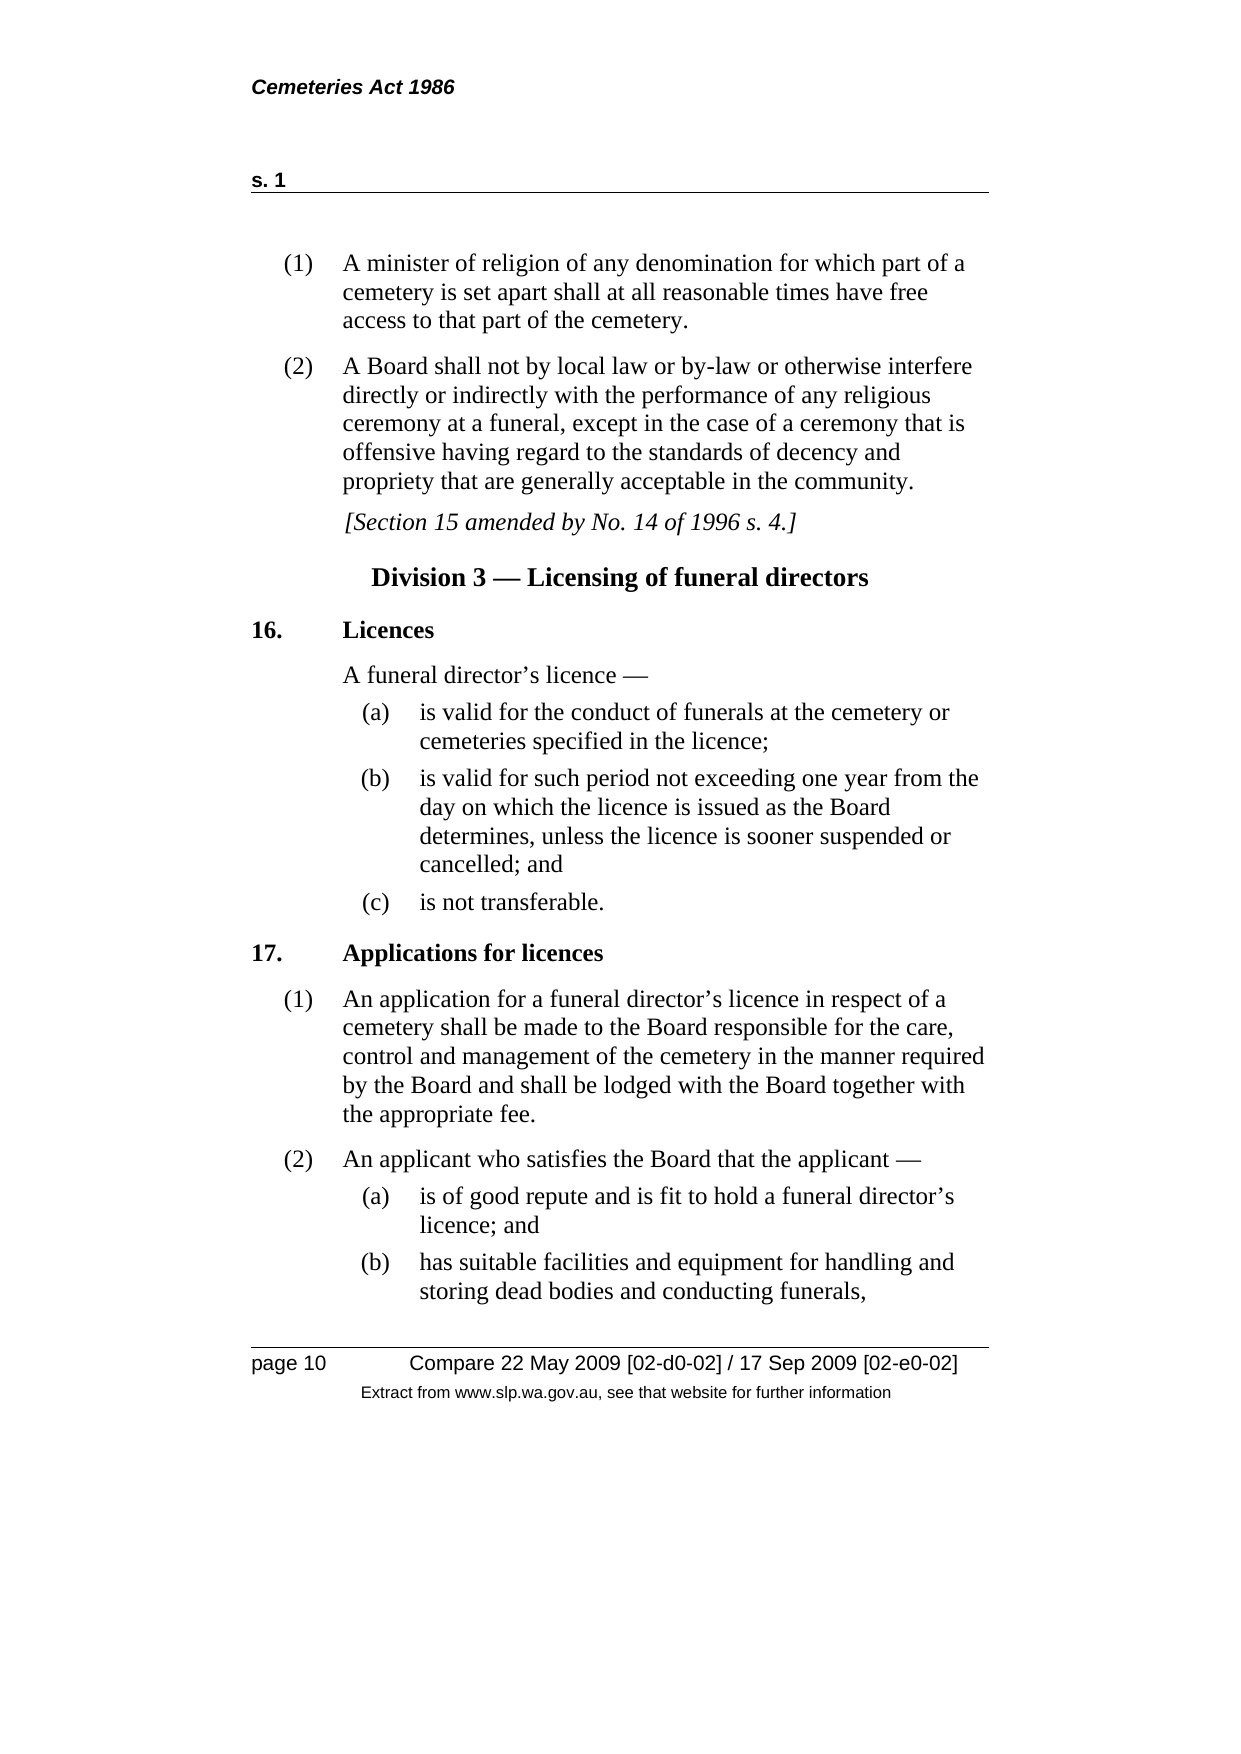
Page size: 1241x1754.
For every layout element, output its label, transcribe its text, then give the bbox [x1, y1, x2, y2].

text (2) A Board shall not by local law or by-law or otherwise interfere directly or indirectly with the performance of any religious ceremony at a funeral, except in the case of a ceremony that is offensive having regard to the standards of decency and propriety that are generally acceptable in the community. [251, 351, 989, 495]
subtitle 17. Applications for licences [251, 938, 989, 967]
text (c) is not transferable. [251, 887, 989, 915]
subtitle Division 3 — Licensing of funeral directors [251, 561, 989, 592]
text (b) is valid for such period not exceeding one year from the day on which the licence is issued as the Board determines, unless the licence is sooner suspended or cancelled; and [251, 763, 989, 878]
text (a) is valid for the conduct of funerals at the cemetery or cemeteries specified in the licence; [251, 697, 989, 755]
text A funeral director’s licence — [251, 660, 989, 689]
text (1) A minister of religion of any denomination for which part of a cemetery is set apart shall at all reasonable times have free access to that part of the cemetery. [251, 248, 989, 334]
text (a) is of good repute and is fit to hold a funeral director’s licence; and [251, 1181, 989, 1239]
text (1) An application for a funeral director’s licence in respect of a cemetery shall be made to the Board responsible for the care, control and management of the cemetery in the manner required by the Board and shall be lodged with the Board together with the appropriate fee. [251, 984, 989, 1127]
text (b) has suitable facilities and equipment for handling and storing dead bodies and conducting funerals, [251, 1247, 989, 1304]
text [Section 15 amended by No. 14 of 1996 s. 4.] [251, 507, 989, 536]
text (2) An applicant who satisfies the Board that the applicant — [251, 1144, 989, 1173]
subtitle 16. Licences [251, 615, 989, 644]
